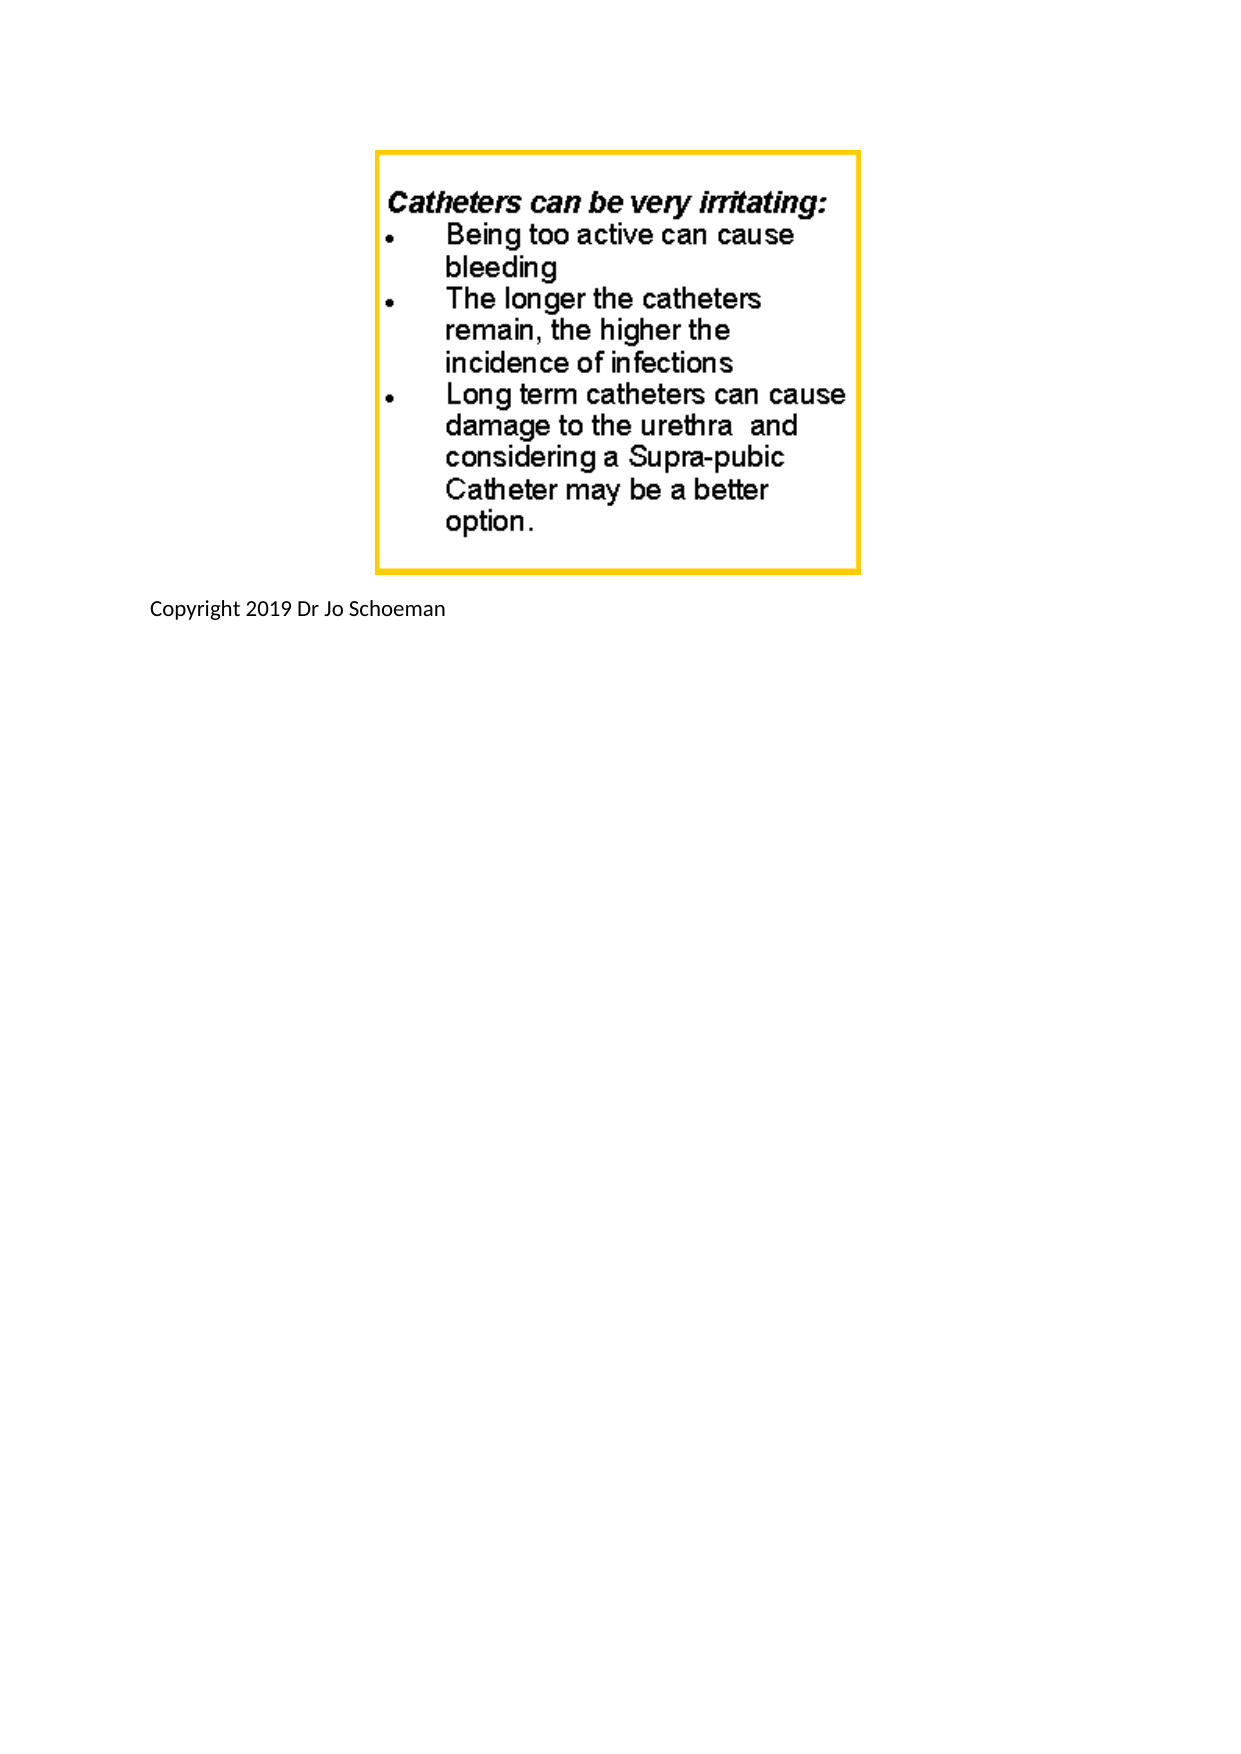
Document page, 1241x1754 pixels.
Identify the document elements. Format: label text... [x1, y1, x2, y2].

text Copyright 2019 Dr Jo Schoeman [150, 594, 1090, 622]
picture [375, 150, 861, 575]
